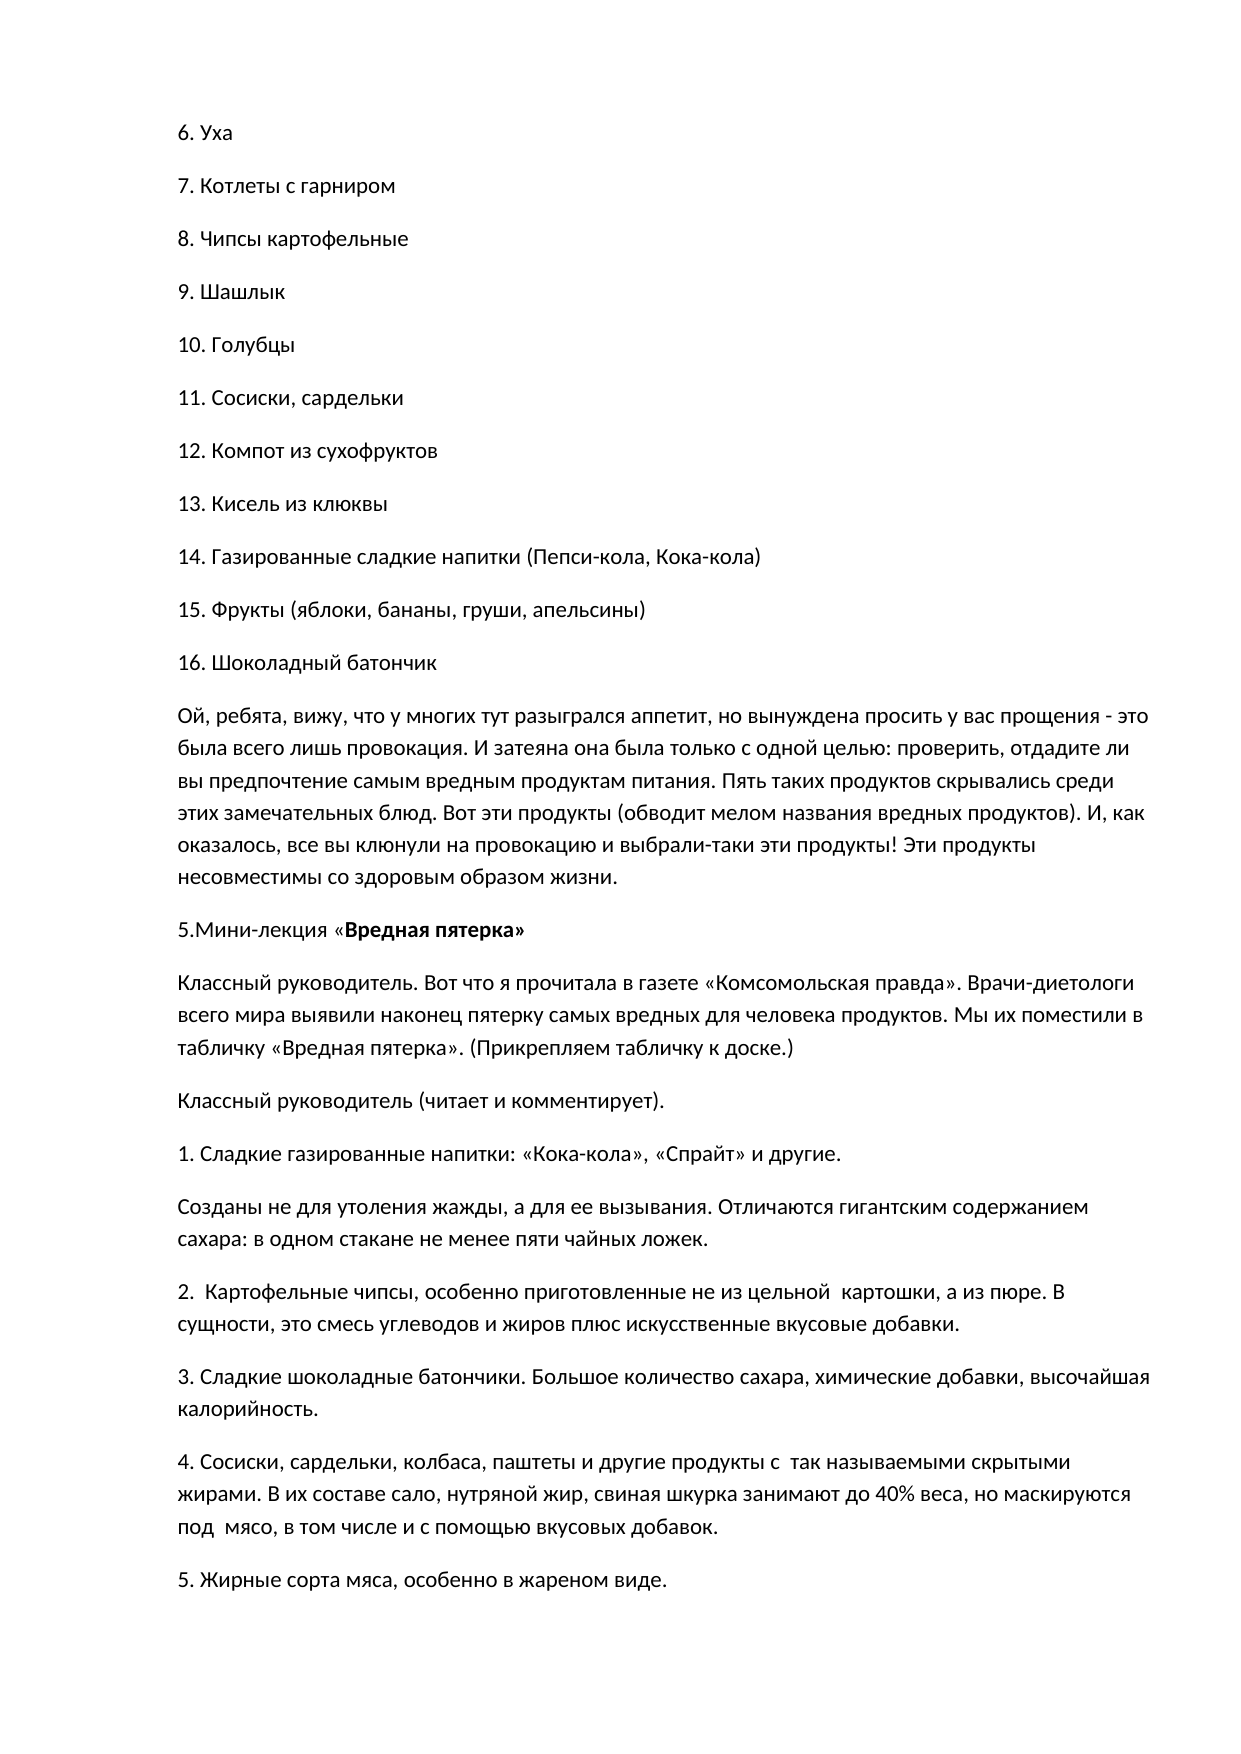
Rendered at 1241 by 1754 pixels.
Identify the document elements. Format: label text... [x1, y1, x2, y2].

text 10. Голубцы [177, 330, 1152, 358]
text Классный руководитель (читает и комментирует). [177, 1086, 1152, 1114]
text 6. Уха [177, 118, 1152, 146]
text 2. Картофельные чипсы, особенно приготовленные не из цельной картошки, а из пюре. В сущности, это смесь углеводов и жиров плюс искусственные вкусовые добавки. [177, 1277, 1152, 1337]
text Созданы не для утоления жажды, а для ее вызывания. Отличаются гигантским содержанием сахара: в одном стакане не менее пяти чайных ложек. [177, 1192, 1152, 1252]
text 4. Сосиски, сардельки, колбаса, паштеты и другие продукты с так называемыми скрытыми жирами. В их составе сало, нутряной жир, свиная шкурка занимают до 40% веса, но маскируются под мясо, в том числе и с помощью вкусовых добавок. [177, 1447, 1152, 1540]
text 16. Шоколадный батончик [177, 648, 1152, 676]
text 7. Котлеты с гарниром [177, 171, 1152, 199]
text Ой, ребята, вижу, что у многих тут разыгрался аппетит, но вынуждена просить у вас прощения - это была всего лишь провокация. И затеяна она была только с одной целью: проверить, отдадите ли вы предпочтение самым вредным продуктам питания. Пять таких продуктов скрывались среди этих замечательных блюд. Вот эти продукты (обводит мелом названия вредных продуктов). И, как оказалось, все вы клюнули на провокацию и выбрали-таки эти продукты! Эти продукты несовместимы со здоровым образом жизни. [177, 701, 1152, 890]
text Классный руководитель. Вот что я прочитала в газете «Комсомольская правда». Врачи-диетологи всего мира выявили наконец пятерку самых вредных для человека продуктов. Мы их поместили в табличку «Вредная пятерка». (Прикрепляем табличку к доске.) [177, 968, 1152, 1061]
text 13. Кисель из клюквы [177, 489, 1152, 517]
text 11. Сосиски, сардельки [177, 383, 1152, 411]
text 3. Сладкие шоколадные батончики. Большое количество сахара, химические добавки, высочайшая калорийность. [177, 1362, 1152, 1422]
text 1. Сладкие газированные напитки: «Кока-кола», «Спрайт» и другие. [177, 1139, 1152, 1167]
text 5. Жирные сорта мяса, особенно в жареном виде. [177, 1565, 1152, 1593]
text 14. Газированные сладкие напитки (Пепси-кола, Кока-кола) [177, 542, 1152, 570]
text 15. Фрукты (яблоки, бананы, груши, апельсины) [177, 595, 1152, 623]
text 5.Мини-лекция «Вредная пятерка» [177, 915, 1152, 943]
text 9. Шашлык [177, 277, 1152, 305]
text 12. Компот из сухофруктов [177, 436, 1152, 464]
text 8. Чипсы картофельные [177, 224, 1152, 252]
